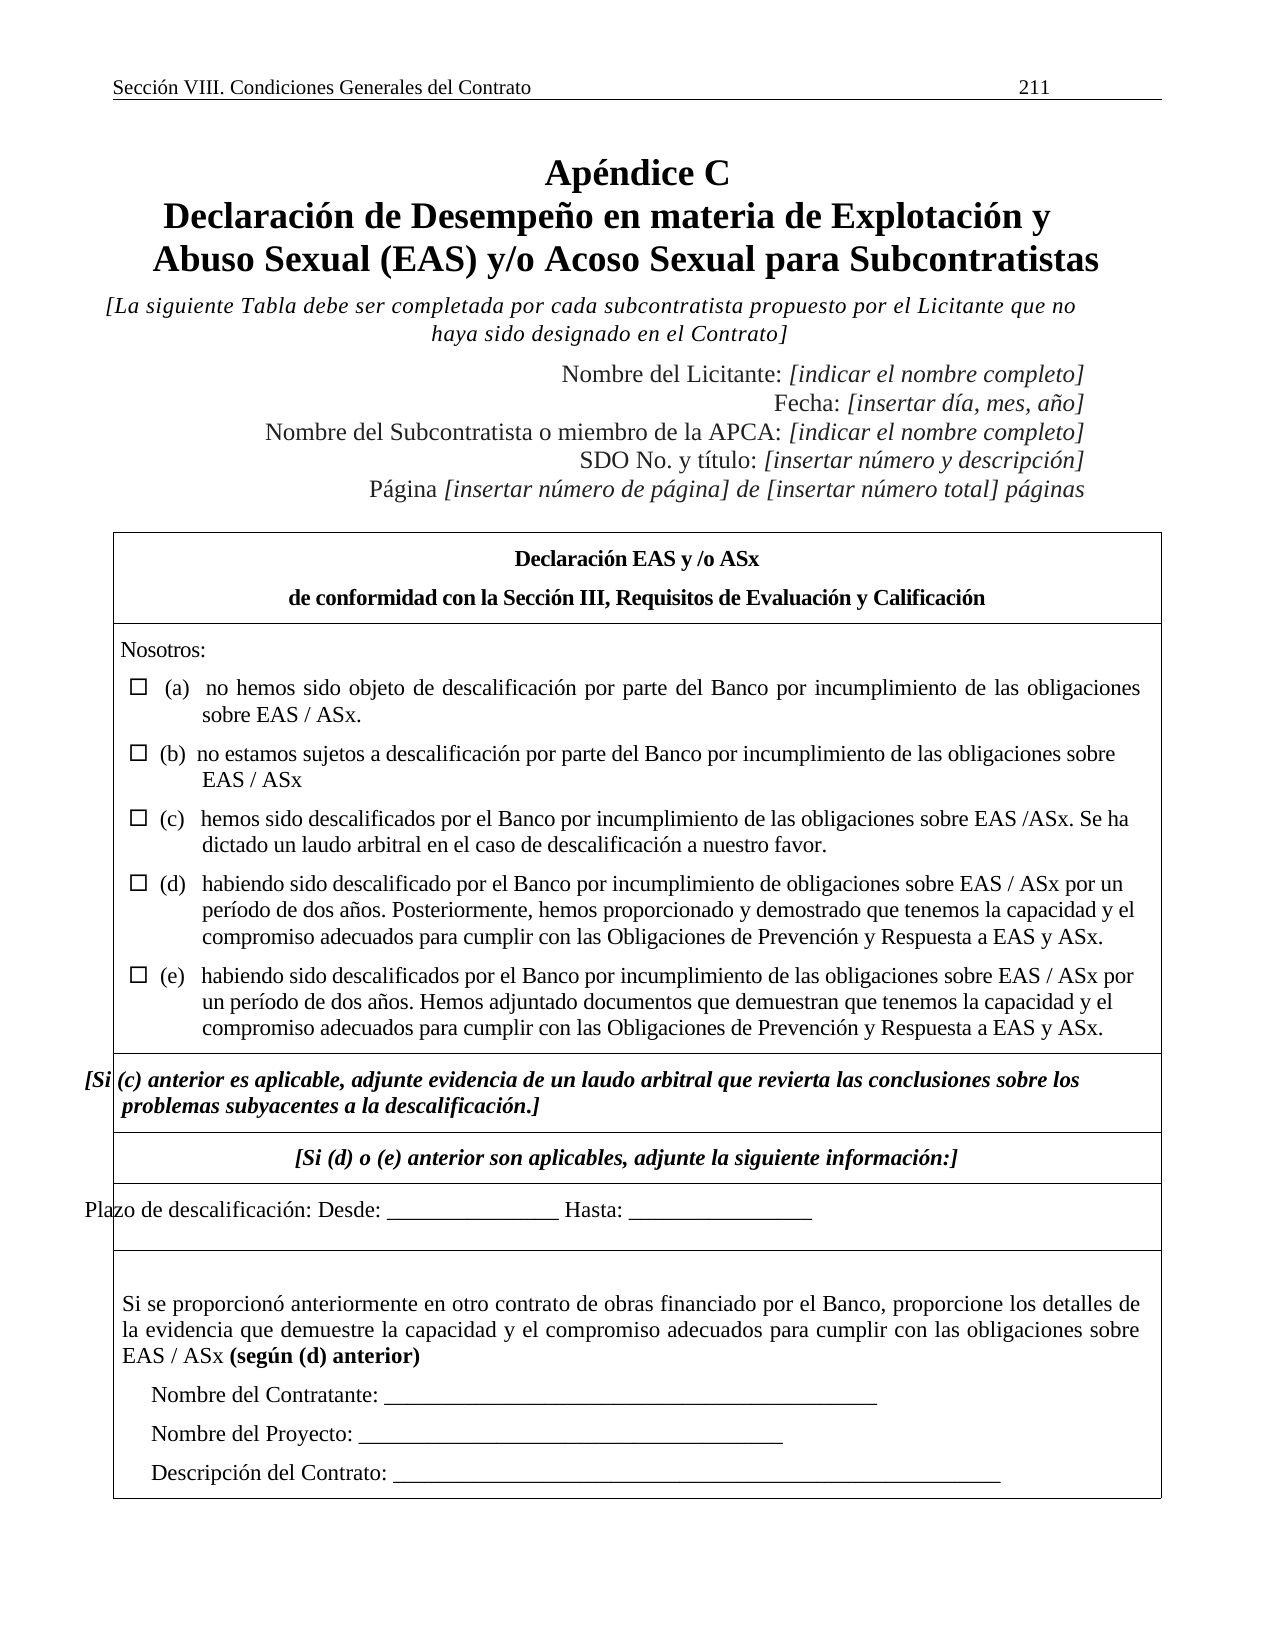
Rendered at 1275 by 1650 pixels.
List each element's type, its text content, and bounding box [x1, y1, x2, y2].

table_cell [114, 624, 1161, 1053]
text Fecha: [insertar día, mes, año] [112, 388, 1087, 417]
text [La siguiente Tabla debe ser completada por cada subcontratista propuesto por el Licitante que no haya sido designado en el Contrato] [82, 292, 1102, 347]
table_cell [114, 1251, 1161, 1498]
text Nombre del Licitante: [indicar el nombre completo] [112, 359, 1087, 388]
text Nombre del Subcontratista o miembro de la APCA: [indicar el nombre completo] [112, 417, 1087, 446]
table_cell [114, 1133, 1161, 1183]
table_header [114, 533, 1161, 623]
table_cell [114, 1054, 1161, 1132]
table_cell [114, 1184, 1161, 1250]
text SDO No. y título: [insertar número y descripción] [112, 446, 1087, 474]
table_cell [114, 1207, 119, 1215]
text Apéndice C [112, 150, 1162, 193]
text Declaración de Desempeño en materia de Explotación y Abuso Sexual (EAS) y/o Acoso Sexual para Subcontratistas [112, 193, 1102, 279]
text Página [insertar número de página] de [insertar número total] páginas [112, 474, 1087, 503]
